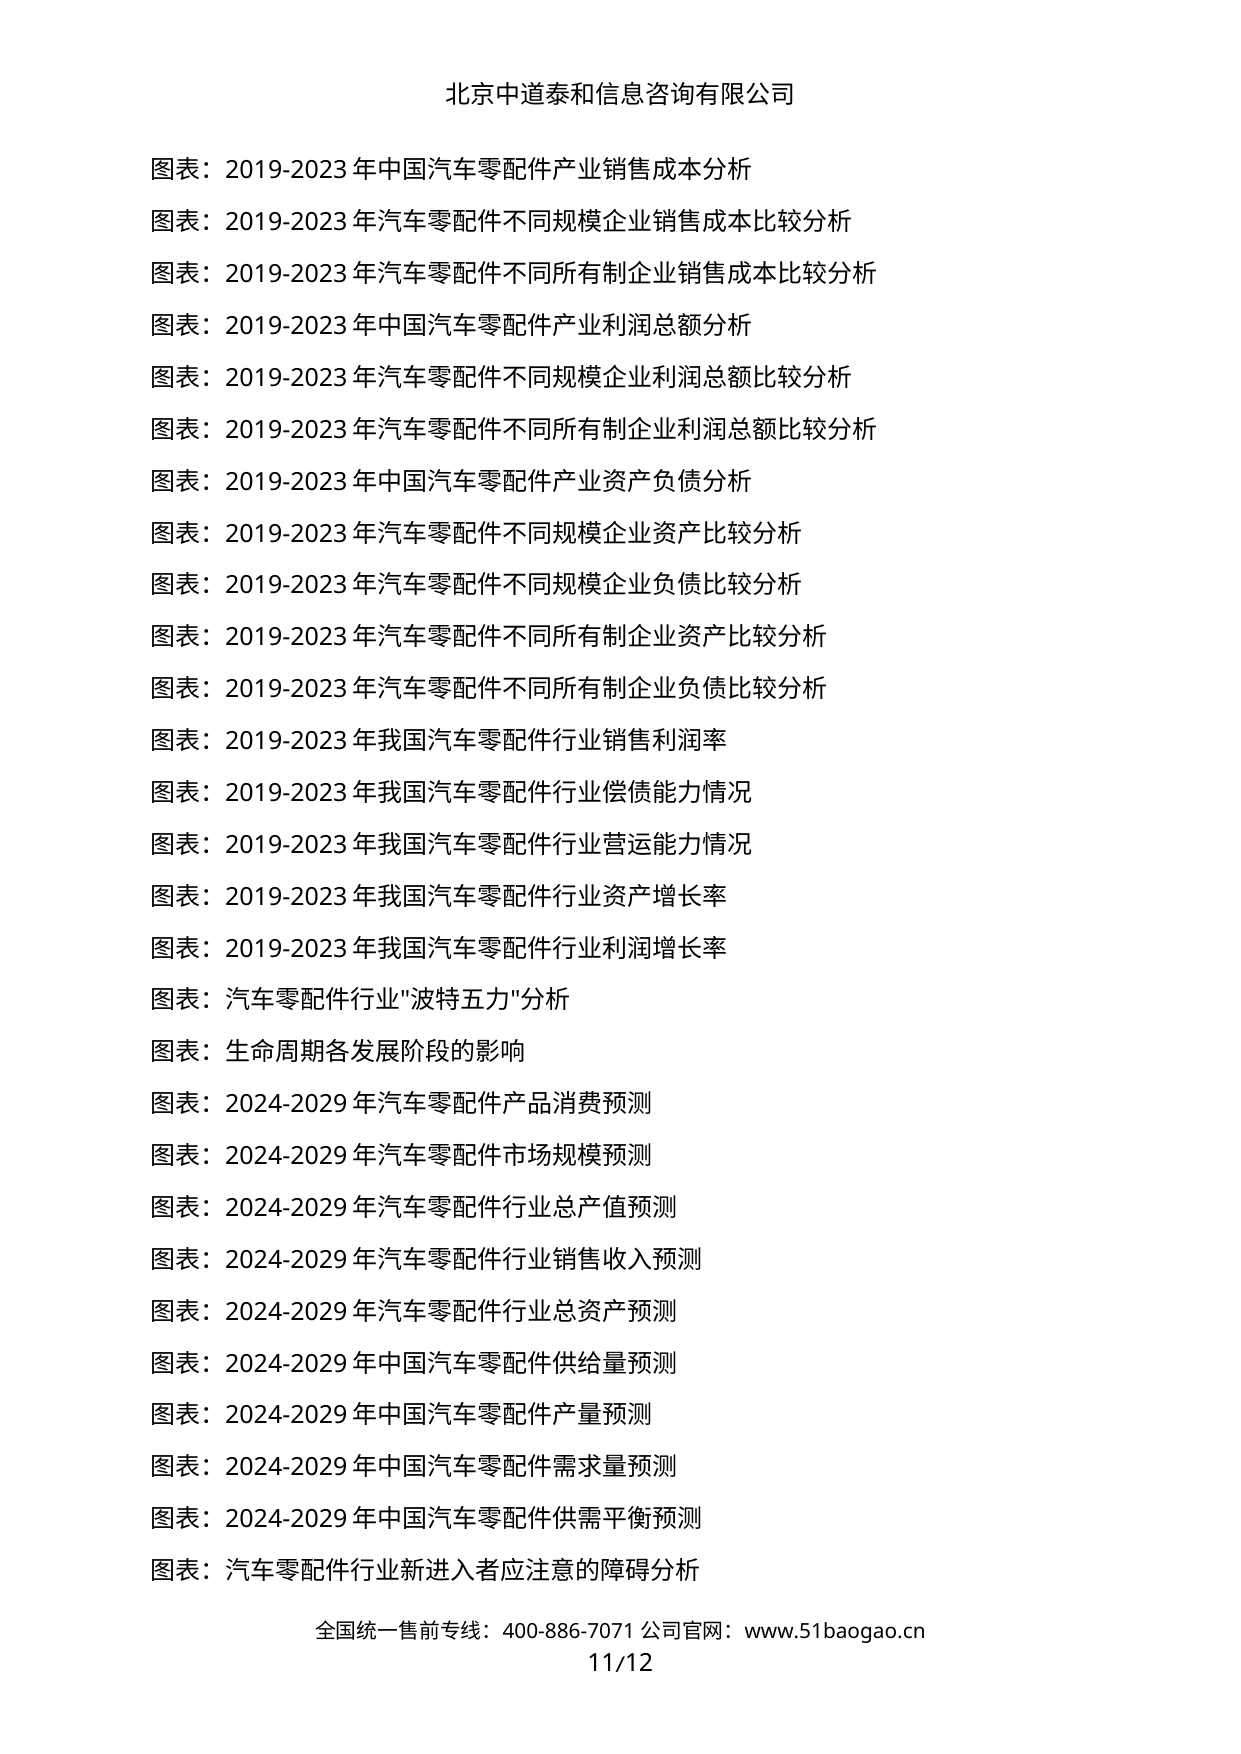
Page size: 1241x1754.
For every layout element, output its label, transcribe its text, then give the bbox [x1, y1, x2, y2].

text 图表：2019-2023年汽车零配件不同所有制企业负债比较分析 [150, 669, 1090, 705]
text 图表：2024-2029年中国汽车零配件供需平衡预测 [150, 1499, 1090, 1535]
text 图表：2024-2029年汽车零配件行业总产值预测 [150, 1187, 1090, 1224]
text 图表：2019-2023年汽车零配件不同规模企业利润总额比较分析 [150, 357, 1090, 394]
text 图表：2019-2023年汽车零配件不同规模企业负债比较分析 [150, 565, 1090, 601]
text 图表：2024-2029年中国汽车零配件供给量预测 [150, 1343, 1090, 1379]
text 图表：2019-2023年中国汽车零配件产业资产负债分析 [150, 461, 1090, 497]
text 图表：2019-2023年汽车零配件不同所有制企业销售成本比较分析 [150, 254, 1090, 290]
text 图表：2019-2023年我国汽车零配件行业利润增长率 [150, 928, 1090, 964]
text 图表：汽车零配件行业新进入者应注意的障碍分析 [150, 1551, 1090, 1587]
text 图表：2024-2029年汽车零配件市场规模预测 [150, 1136, 1090, 1172]
text 图表：2024-2029年汽车零配件产品消费预测 [150, 1084, 1090, 1120]
text 图表：2019-2023年我国汽车零配件行业资产增长率 [150, 876, 1090, 912]
text 图表：2019-2023年我国汽车零配件行业营运能力情况 [150, 824, 1090, 861]
text 图表：生命周期各发展阶段的影响 [150, 1032, 1090, 1068]
text 图表：2019-2023年我国汽车零配件行业偿债能力情况 [150, 772, 1090, 809]
text 图表：2024-2029年汽车零配件行业总资产预测 [150, 1291, 1090, 1327]
text 图表：2019-2023年中国汽车零配件产业利润总额分析 [150, 306, 1090, 342]
text 图表：汽车零配件行业"波特五力"分析 [150, 980, 1090, 1016]
text 图表：2024-2029年中国汽车零配件产量预测 [150, 1395, 1090, 1431]
text 图表：2019-2023年汽车零配件不同规模企业销售成本比较分析 [150, 202, 1090, 238]
text 图表：2024-2029年汽车零配件行业销售收入预测 [150, 1239, 1090, 1276]
text 图表：2019-2023年汽车零配件不同所有制企业利润总额比较分析 [150, 409, 1090, 446]
text 图表：2024-2029年中国汽车零配件需求量预测 [150, 1447, 1090, 1483]
text 图表：2019-2023年汽车零配件不同规模企业资产比较分析 [150, 513, 1090, 549]
text 图表：2019-2023年中国汽车零配件产业销售成本分析 [150, 150, 1090, 186]
text 图表：2019-2023年汽车零配件不同所有制企业资产比较分析 [150, 617, 1090, 653]
text 图表：2019-2023年我国汽车零配件行业销售利润率 [150, 721, 1090, 757]
